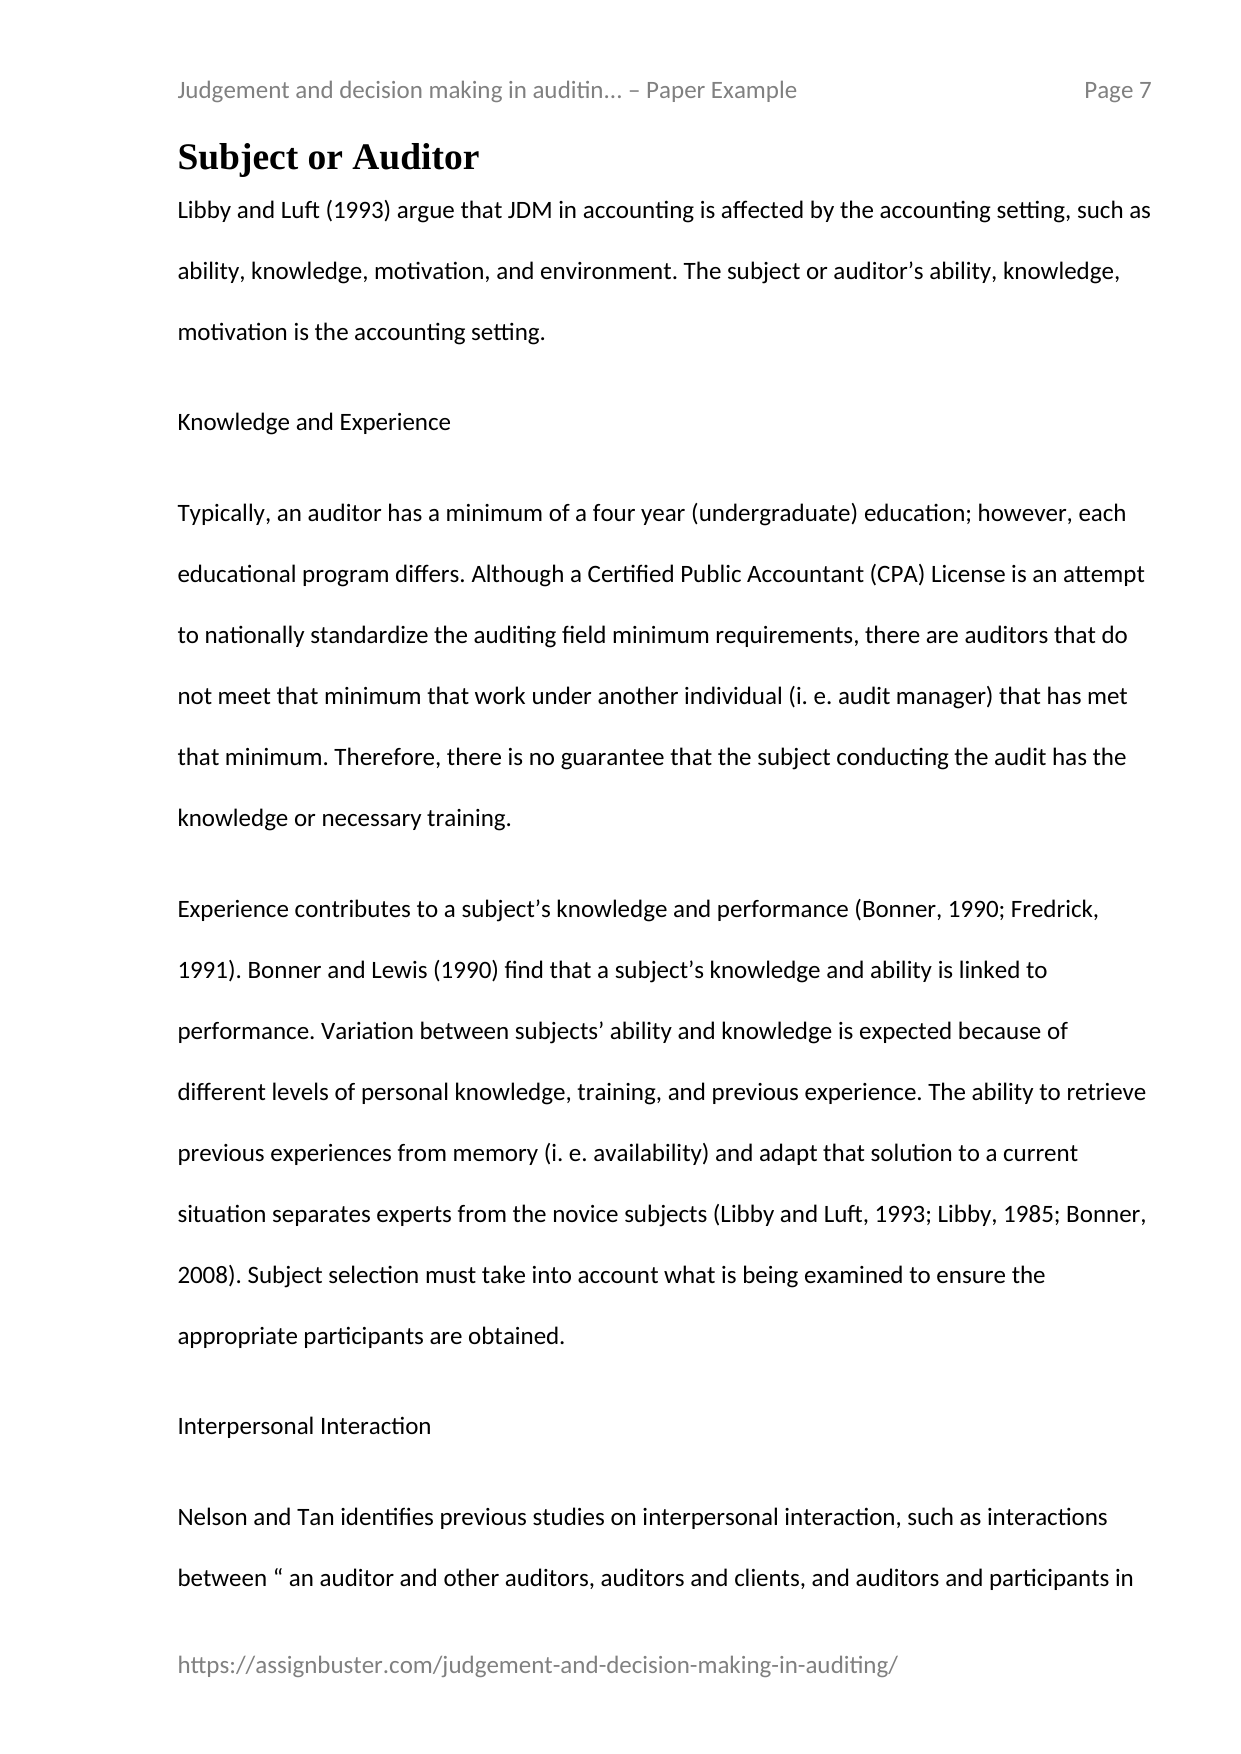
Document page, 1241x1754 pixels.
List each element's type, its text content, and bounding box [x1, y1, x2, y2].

text Interpersonal Interaction [177, 1411, 1152, 1441]
text Typically, an auditor has a minimum of a four year (undergraduate) education; however, each educational program differs. Although a Certified Public Accountant (CPA) License is an attempt to nationally standardize the auditing field minimum requirements, there are auditors that do not meet that minimum that work under another individual (i. e. audit manager) that has met that minimum. Therefore, there is no guarantee that the subject conducting the audit has the knowledge or necessary training. [177, 497, 1152, 833]
subtitle Subject or Auditor [177, 135, 1152, 178]
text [177, 1501, 1152, 1593]
text Libby and Luft (1993) argue that JDM in accounting is affected by the accounting setting, such as ability, knowledge, motivation, and environment. The subject or auditor’s ability, knowledge, motivation is the accounting setting. [177, 194, 1152, 346]
text Experience contributes to a subject’s knowledge and performance (Bonner, 1990; Fredrick, 1991). Bonner and Lewis (1990) find that a subject’s knowledge and ability is linked to performance. Variation between subjects’ ability and knowledge is expected because of different levels of personal knowledge, training, and previous experience. The ability to retrieve previous experiences from memory (i. e. availability) and adapt that solution to a current situation separates experts from the novice subjects (Libby and Luft, 1993; Libby, 1985; Bonner, 2008). Subject selection must take into account what is being examined to ensure the appropriate participants are obtained. [177, 893, 1152, 1351]
text Knowledge and Experience [177, 406, 1152, 437]
